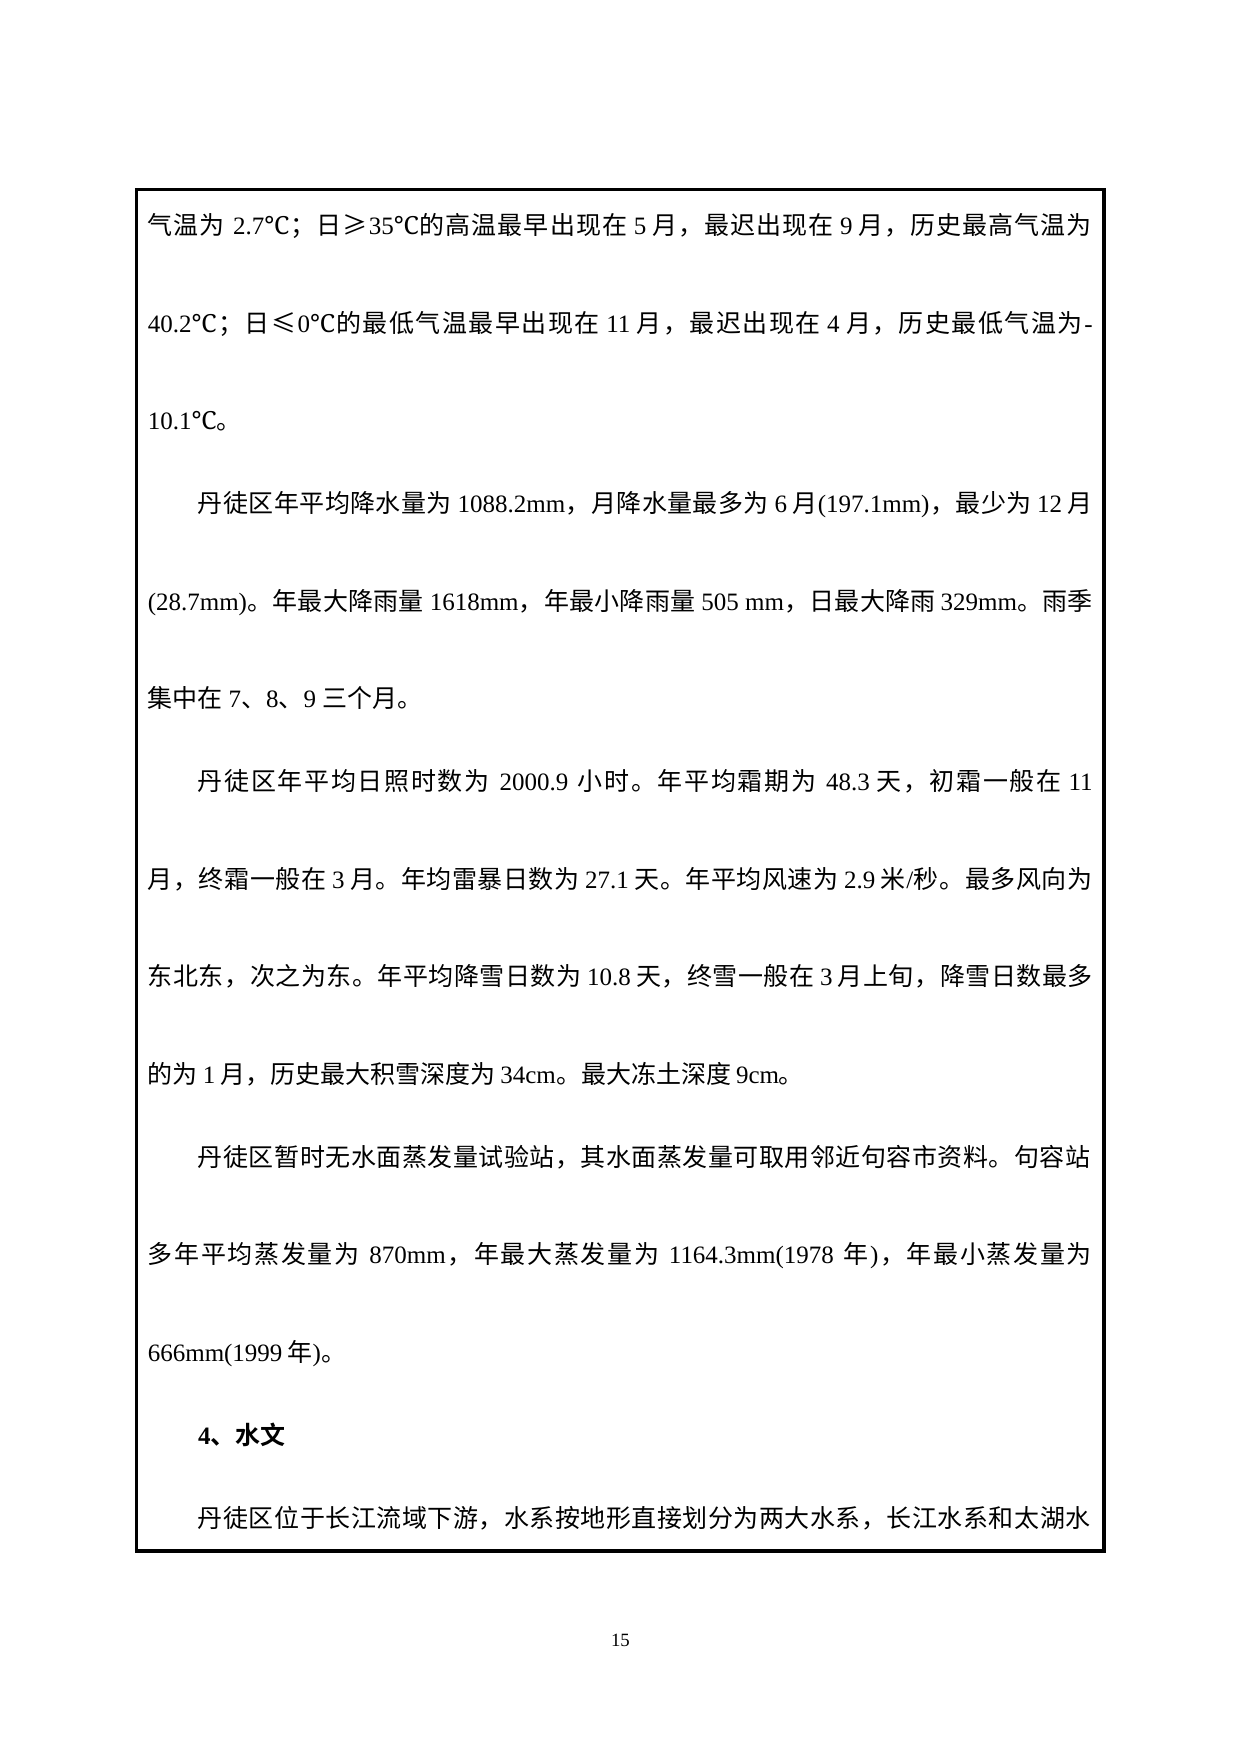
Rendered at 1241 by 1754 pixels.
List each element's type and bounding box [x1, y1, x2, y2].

table_header [138, 191, 1102, 1549]
